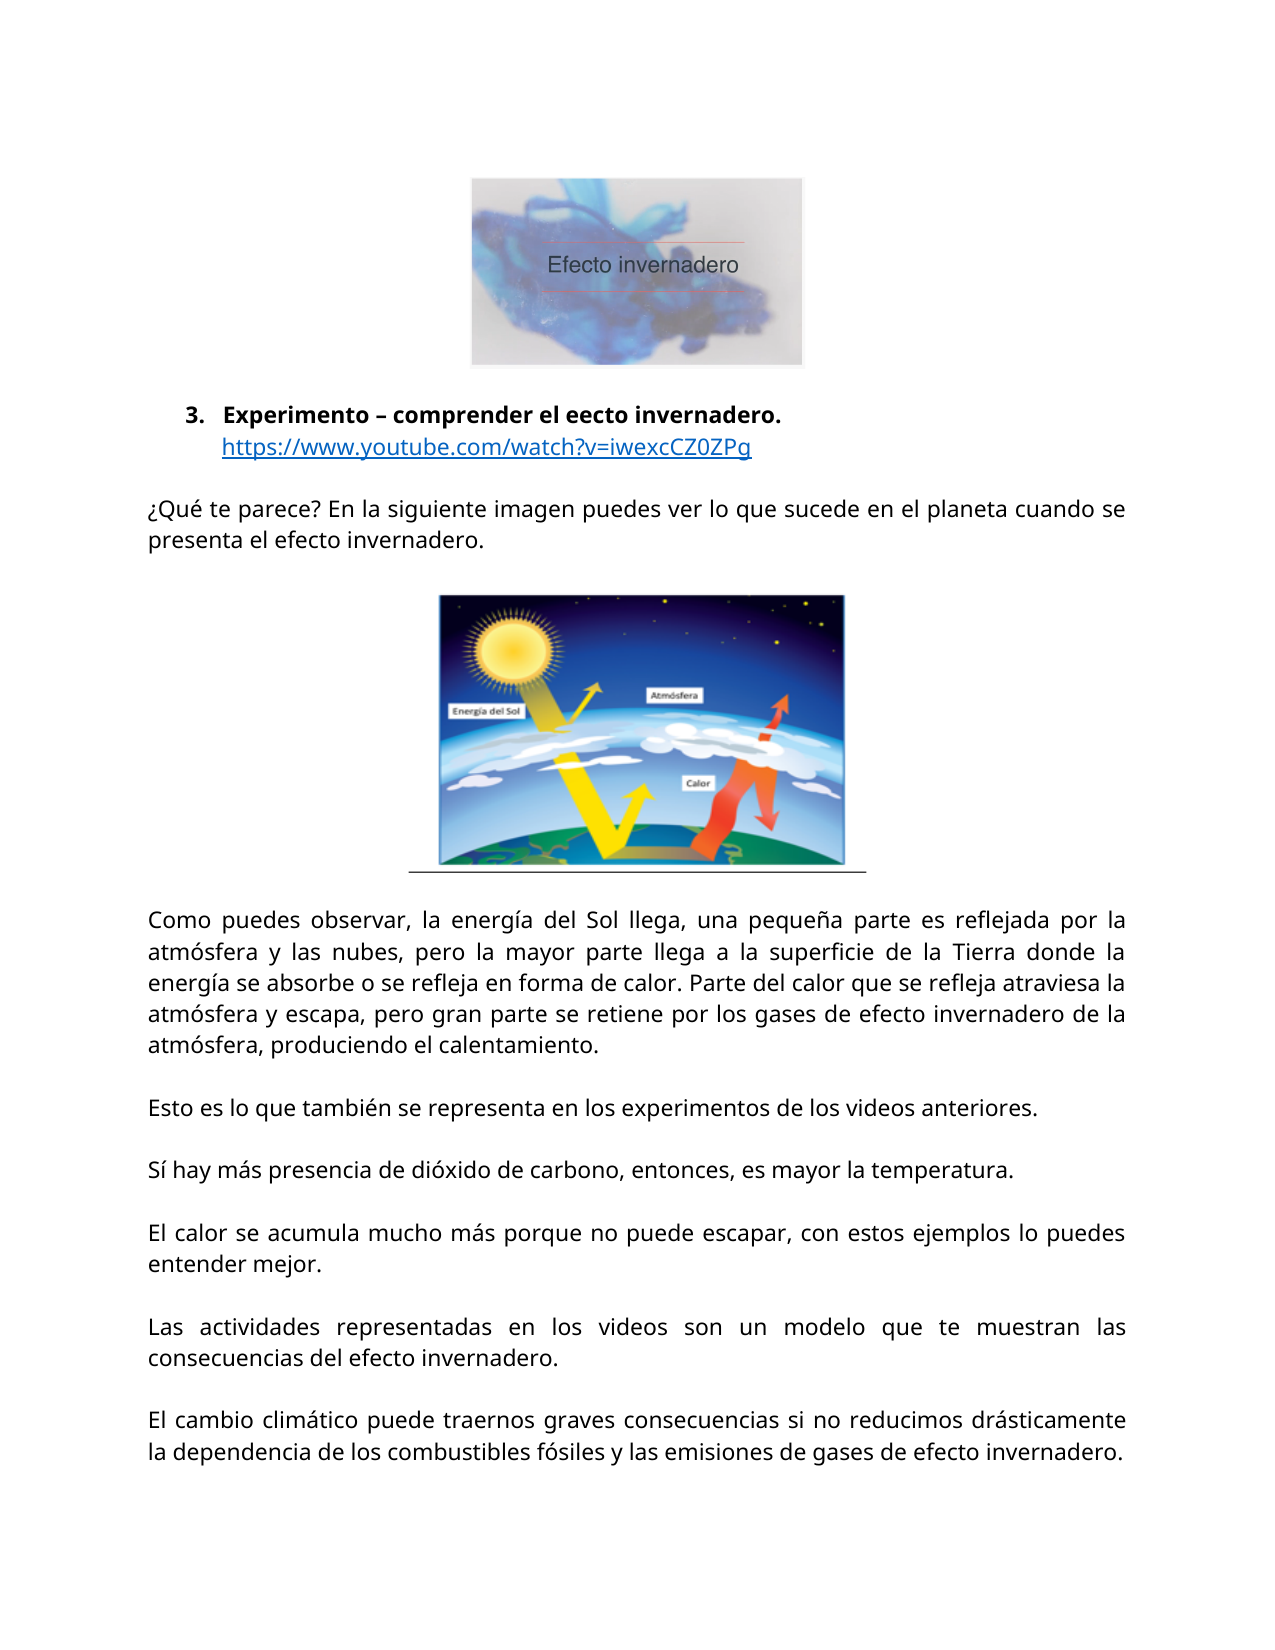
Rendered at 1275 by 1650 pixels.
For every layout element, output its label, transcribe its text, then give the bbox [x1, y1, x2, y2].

text ¿Qué te parece? En la siguiente imagen puedes ver lo que sucede en el planeta cuando se presenta el efecto invernadero. [148, 493, 1127, 556]
text Esto es lo que también se representa en los experimentos de los videos anteriores. [148, 1092, 1127, 1123]
text Sí hay más presencia de dióxido de carbono, entonces, es mayor la temperatura. [148, 1154, 1127, 1185]
text Como puedes observar, la energía del Sol llega, una pequeña parte es reflejada por la atmósfera y las nubes, pero la mayor parte llega a la superficie de la Tierra donde la energía se absorbe o se refleja en forma de calor. Parte del calor que se refleja atraviesa la atmósfera y escapa, pero gran parte se retiene por los gases de efecto invernadero de la atmósfera, produciendo el calentamiento. [148, 904, 1127, 1060]
text El calor se acumula mucho más porque no puede escapar, con estos ejemplos lo puedes entender mejor. [148, 1217, 1127, 1279]
picture [469, 177, 806, 369]
list Experimento – comprender el eecto invernadero. [185, 399, 1127, 431]
text https://www.youtube.com/watch?v=iwexcCZ0ZPg [221, 431, 1127, 462]
picture [408, 587, 867, 873]
text Las actividades representadas en los videos son un modelo que te muestran las consecuencias del efecto invernadero. [148, 1310, 1127, 1373]
text El cambio climático puede traernos graves consecuencias si no reducimos drásticamente la dependencia de los combustibles fósiles y las emisiones de gases de efecto invernadero. [148, 1404, 1127, 1467]
